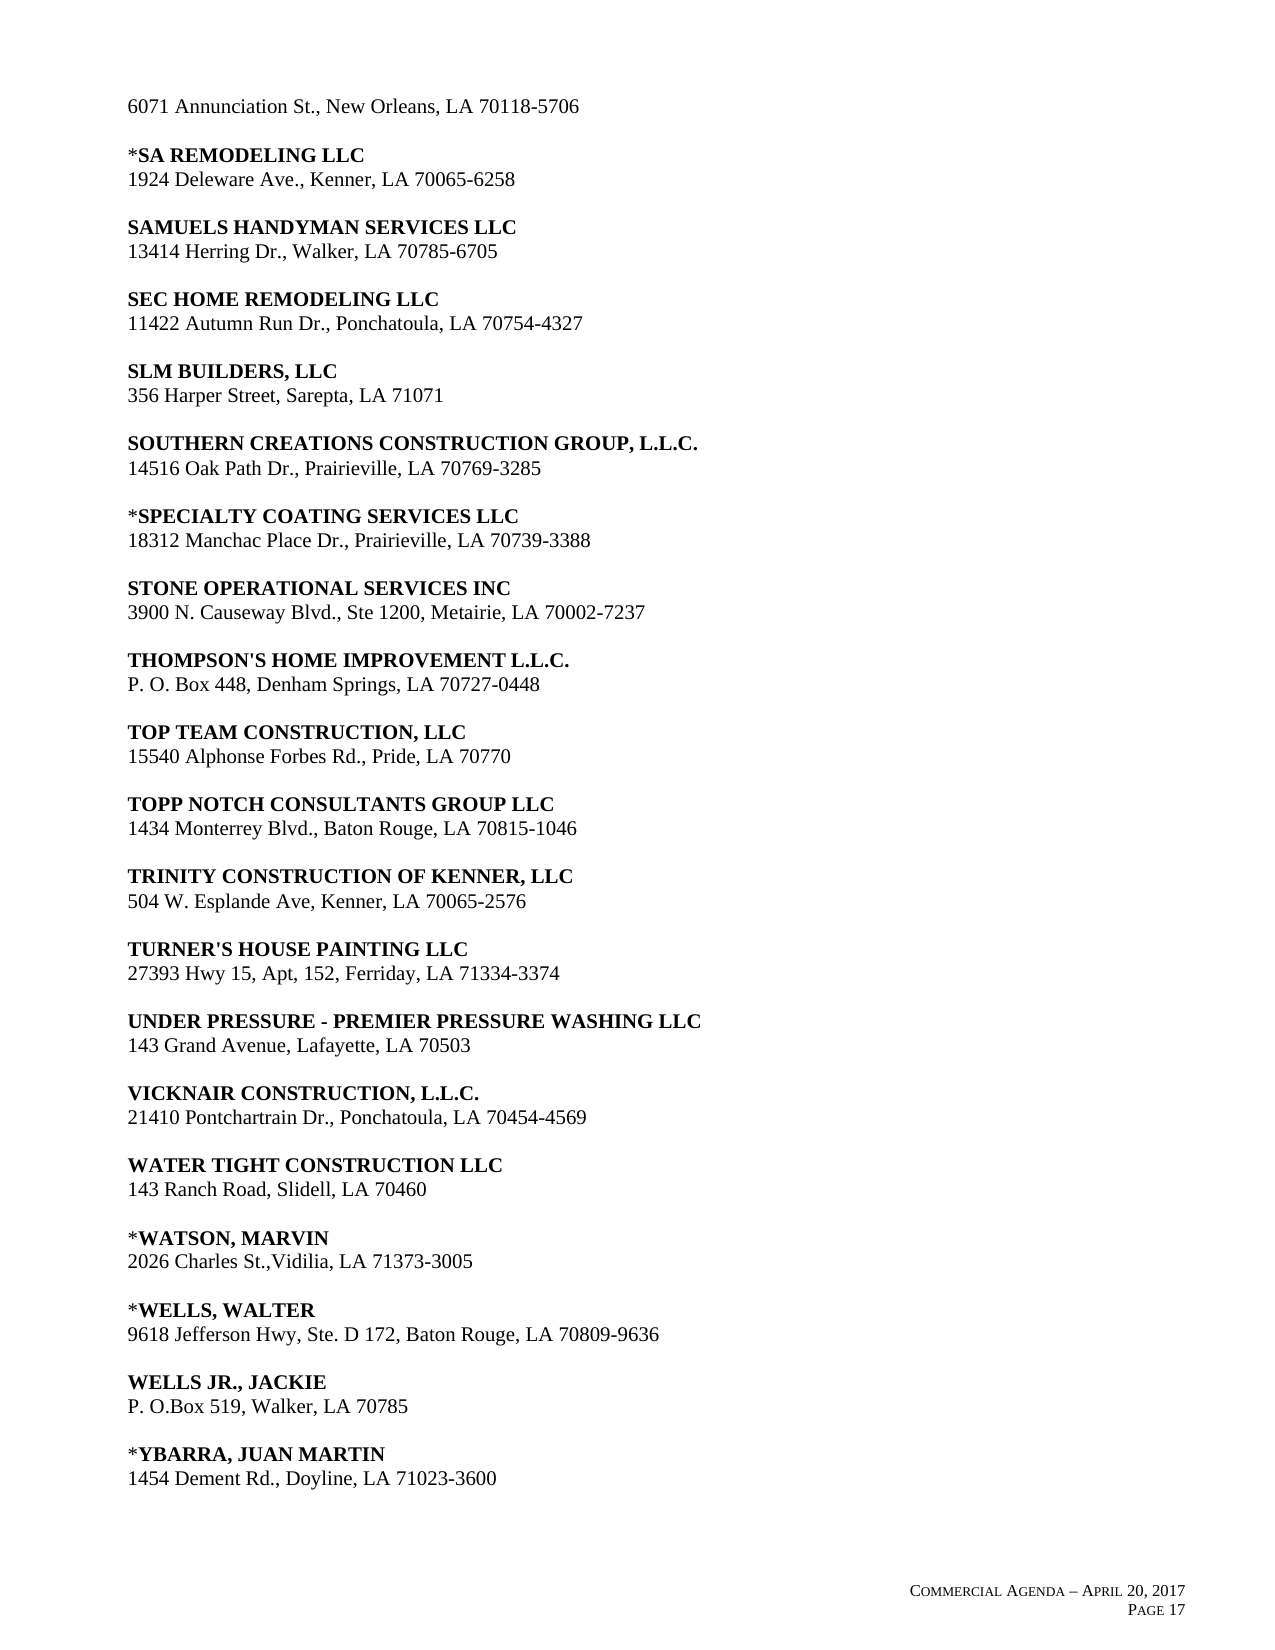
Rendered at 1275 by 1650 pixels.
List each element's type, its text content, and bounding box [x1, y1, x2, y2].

text 143 Ranch Road, Slidell, LA 70460 [127, 1177, 1166, 1201]
text *SA REMODELING LLC 1924 Deleware Ave., Kenner, LA 70065-6258 [127, 143, 1166, 191]
text 1434 Monterrey Blvd., Baton Rouge, LA 70815-1046 [127, 816, 1166, 840]
text WATER TIGHT CONSTRUCTION LLC [127, 1153, 1166, 1177]
text SAMUELS HANDYMAN SERVICES LLC [127, 215, 1166, 239]
text 15540 Alphonse Forbes Rd., Pride, LA 70770 [127, 744, 1166, 768]
text STONE OPERATIONAL SERVICES INC [127, 576, 1166, 600]
text TURNER'S HOUSE PAINTING LLC [127, 937, 1166, 961]
text *WATSON, MARVIN 2026 Charles St.,Vidilia, LA 71373-3005 [127, 1225, 1166, 1273]
text 504 W. Esplande Ave, Kenner, LA 70065-2576 [127, 888, 1166, 913]
text TRINITY CONSTRUCTION OF KENNER, LLC [127, 864, 1166, 888]
text UNDER PRESSURE - PREMIER PRESSURE WASHING LLC [127, 1009, 1166, 1033]
text 1454 Dement Rd., Doyline, LA 71023-3600 [127, 1466, 1166, 1490]
text 11422 Autumn Run Dr., Ponchatoula, LA 70754-4327 [127, 311, 1166, 335]
text 14516 Oak Path Dr., Prairieville, LA 70769-3285 [127, 455, 1166, 479]
text 356 Harper Street, Sarepta, LA 71071 [127, 383, 1166, 407]
text 3900 N. Causeway Blvd., Ste 1200, Metairie, LA 70002-7237 [127, 600, 1166, 624]
text TOPP NOTCH CONSULTANTS GROUP LLC [127, 792, 1166, 816]
text 13414 Herring Dr., Walker, LA 70785-6705 [127, 239, 1166, 263]
text 27393 Hwy 15, Apt, 152, Ferriday, LA 71334-3374 [127, 961, 1166, 985]
text P. O.Box 519, Walker, LA 70785 [127, 1394, 1166, 1418]
text SEC HOME REMODELING LLC [127, 287, 1166, 311]
text P. O. Box 448, Denham Springs, LA 70727-0448 [127, 672, 1166, 696]
text WELLS JR., JACKIE [127, 1370, 1166, 1394]
text 143 Grand Avenue, Lafayette, LA 70503 [127, 1033, 1166, 1057]
text 6071 Annunciation St., New Orleans, LA 70118-5706 [127, 94, 1166, 118]
text SOUTHERN CREATIONS CONSTRUCTION GROUP, L.L.C. [127, 431, 1166, 455]
text THOMPSON'S HOME IMPROVEMENT L.L.C. [127, 648, 1166, 672]
text *WELLS, WALTER [127, 1298, 1166, 1322]
text *YBARRA, JUAN MARTIN [127, 1442, 1166, 1466]
text SLM BUILDERS, LLC [127, 359, 1166, 383]
text VICKNAIR CONSTRUCTION, L.L.C. [127, 1081, 1166, 1105]
text TOP TEAM CONSTRUCTION, LLC [127, 720, 1166, 744]
text 9618 Jefferson Hwy, Ste. D 172, Baton Rouge, LA 70809-9636 [127, 1322, 1166, 1346]
text 21410 Pontchartrain Dr., Ponchatoula, LA 70454-4569 [127, 1105, 1166, 1129]
text *SPECIALTY COATING SERVICES LLC 18312 Manchac Place Dr., Prairieville, LA 70739-3388 [127, 503, 1166, 552]
